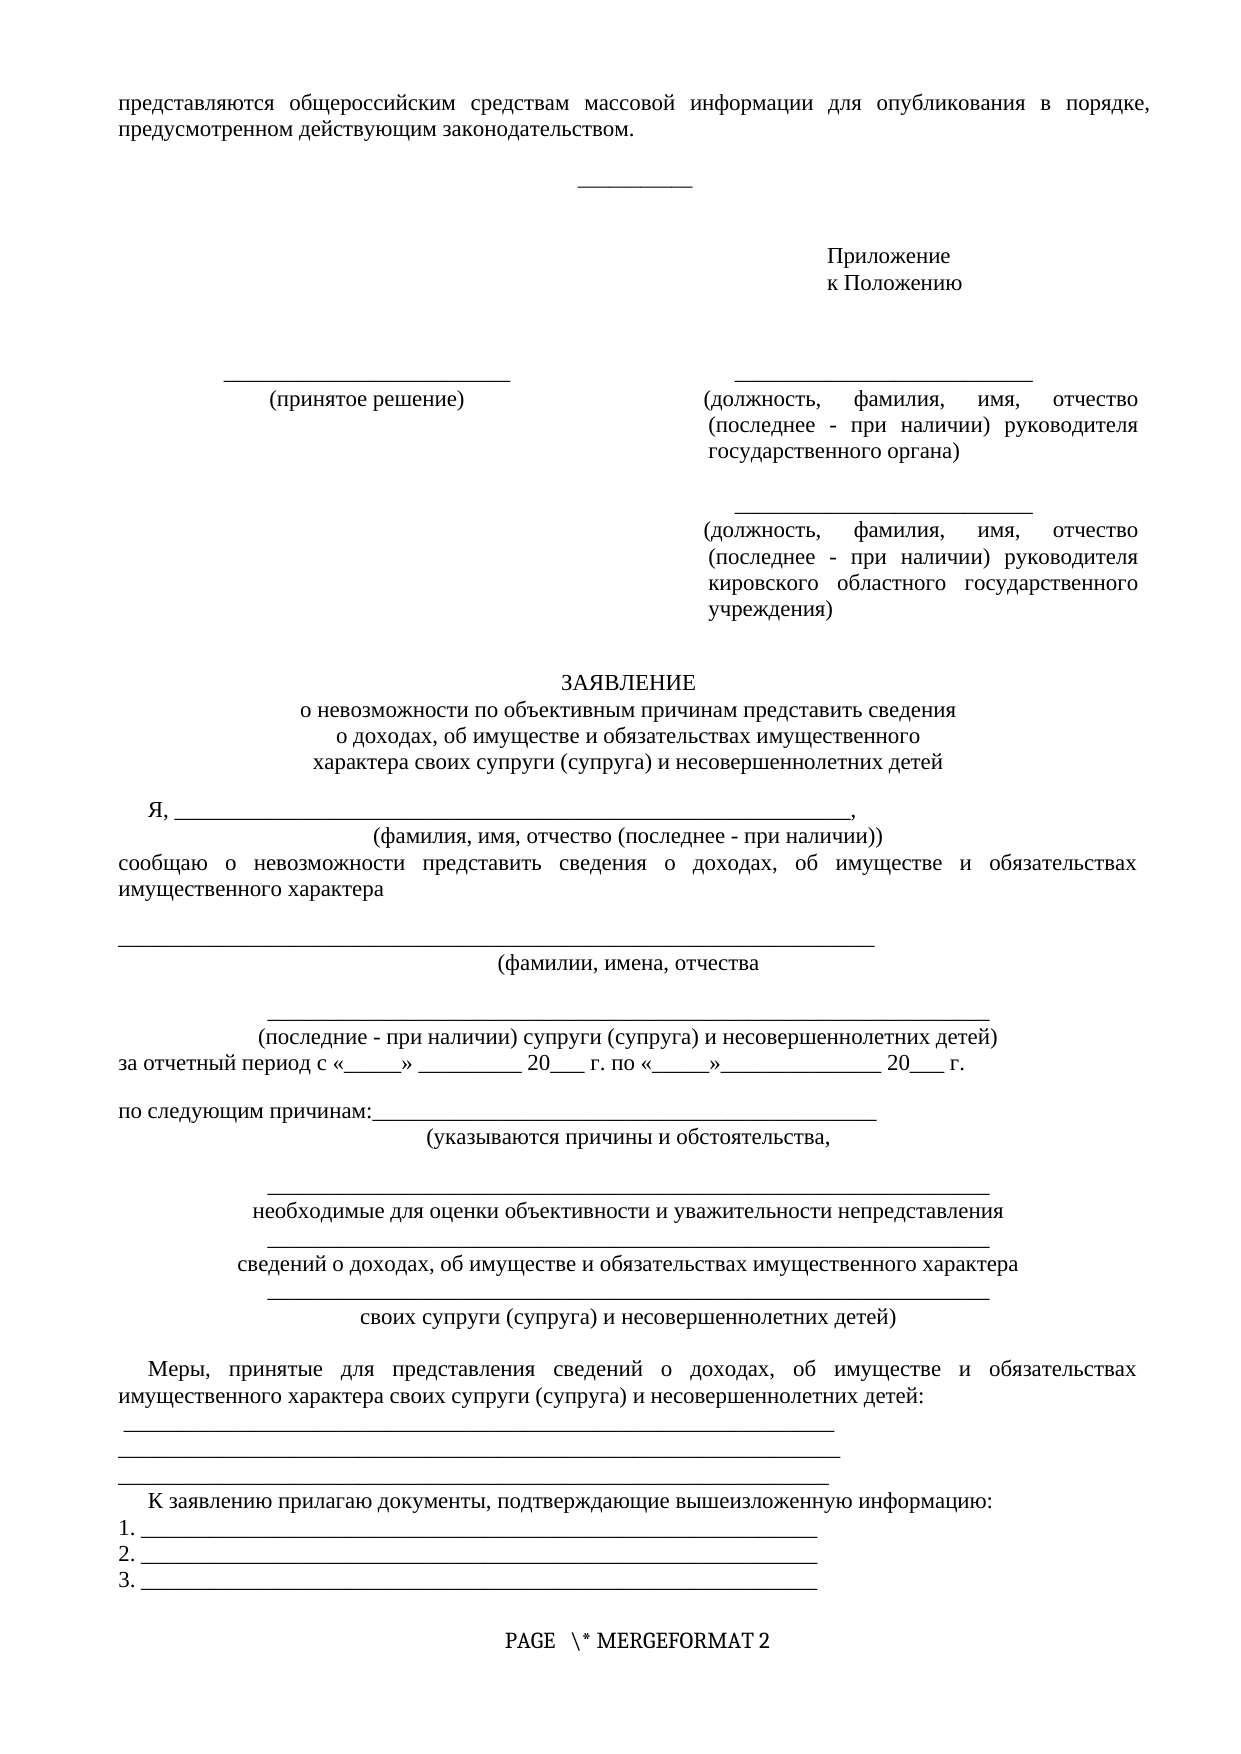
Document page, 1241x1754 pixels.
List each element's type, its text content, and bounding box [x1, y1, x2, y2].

table_cell Я, ___________________________________________________________, (фамилия, имя, отчество (последнее - при наличии)) сообщаю о невозможности представить сведения о доходах, об имуществе и обязательствах имущественного характера [112, 785, 1145, 912]
table_header __________________________ (должность, фамилия, имя, отчество (последнее - при наличии) руководителя государственного органа) __________________________ (должность, фамилия, имя, отчество (последнее - при наличии) руководителя кировского областного государственного учреждения) [622, 348, 1145, 632]
text Приложение [118, 242, 1152, 268]
table_cell _______________________________________________________________ (последние - при наличии) супруги (супруга) и несовершеннолетних детей) за отчетный период с «_____» _________ 20___ г. по «_____»______________ 20___ г. [112, 986, 1145, 1086]
table_cell ЗАЯВЛЕНИЕ о невозможности по объективным причинам представить сведения о доходах, об имуществе и обязательствах имущественного характера своих супруги (супруга) и несовершеннолетних детей [112, 633, 1145, 785]
table_cell по следующим причинам:____________________________________________ (указываются причины и обстоятельства, [112, 1086, 1145, 1160]
table_cell __________________________________________________________________ (фамилии, имена, отчества [112, 912, 1145, 986]
text ___________ [118, 165, 1152, 189]
table_header _________________________ (принятое решение) [112, 348, 622, 632]
text к Положению [118, 268, 1152, 295]
table_cell _______________________________________________________________ необходимые для оценки объективности и уважительности непредставления _______________________________________________________________ сведений о доходах, об имуществе и обязательствах имущественного характера _______________________________________________________________ своих супруги (супруга) и несовершеннолетних детей) Меры, принятые для представления сведений о доходах, об имуществе и обязательствах имущественного характера своих супруги (супруга) и несовершеннолетних детей: ______________________________________________________________ _______________________________________________________________ ______________________________________________________________ К заявлению прилагаю документы, подтверждающие вышеизложенную информацию: 1. ___________________________________________________________ 2. ___________________________________________________________ 3. ___________________________________________________________ [112, 1160, 1145, 1603]
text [118, 89, 1152, 141]
